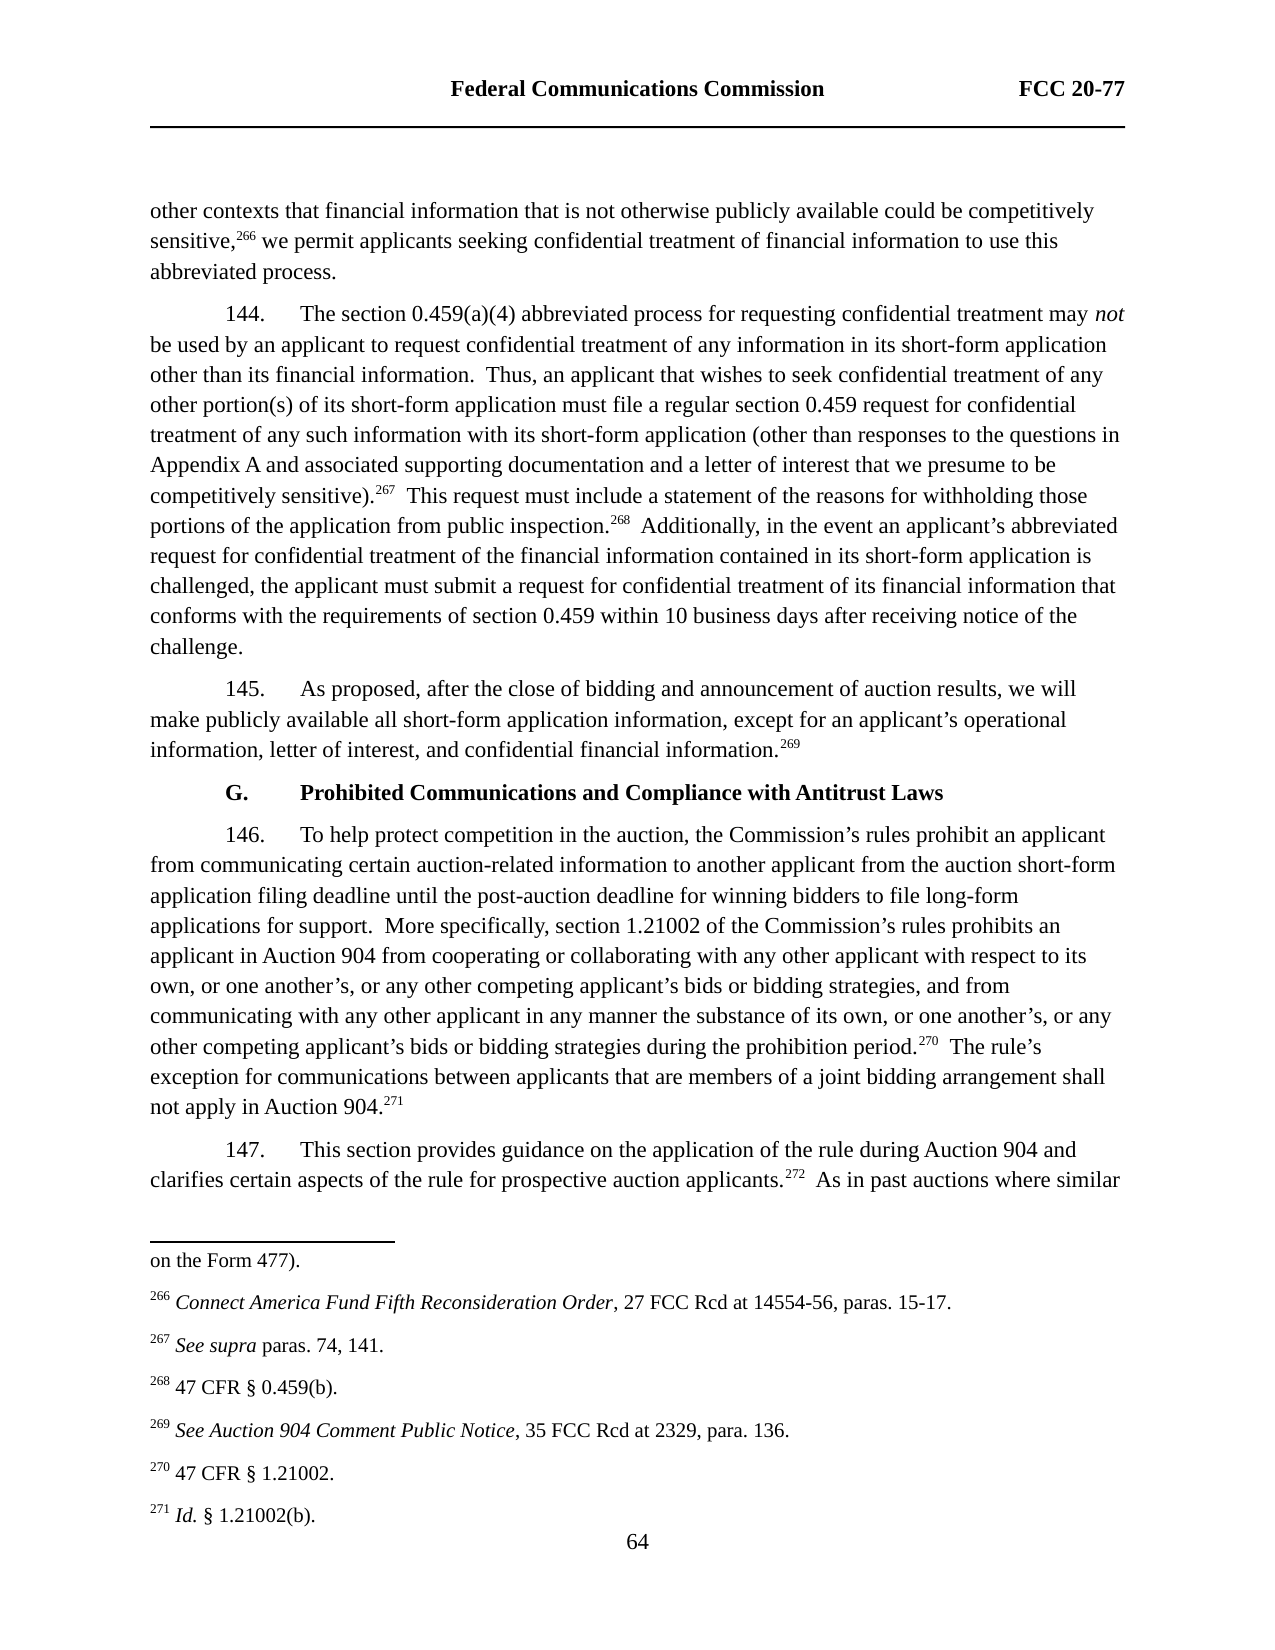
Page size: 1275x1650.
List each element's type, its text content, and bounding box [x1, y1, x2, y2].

text To help protect competition in the auction, the Commission’s rules prohibit an applicant from communicating certain auction-related information to another applicant from the auction short-form application filing deadline until the post-auction deadline for winning bidders to file long-form applications for support. More specifically, section 1.21002 of the Commission’s rules prohibits an applicant in Auction 904 from cooperating or collaborating with any other applicant with respect to its own, or one another’s, or any other competing applicant’s bids or bidding strategies, and from communicating with any other applicant in any manner the substance of its own, or one another’s, or any other competing applicant’s bids or bidding strategies during the prohibition period. The rule’s exception for communications between applicants that are members of a joint bidding arrangement shall not apply in Auction 904. [150, 821, 1125, 1119]
text Unlike the typical section 0.459 process, which requires that an applicant submit a statement of the reasons for withholding the information for which confidential treatment is sought from public inspection, an applicant that seeks confidential treatment of the financial information contained in its short-form application need not submit a statement that conforms with the requirements of section 0.459(b) unless and until its request for confidential treatment is challenged. Because we have found in other contexts that financial information that is not otherwise publicly available could be competitively sensitive, we permit applicants seeking confidential treatment of financial information to use this abbreviated process. [150, 197, 1125, 284]
text As proposed, after the close of bidding and announcement of auction results, we will make publicly available all short-form application information, except for an applicant’s operational information, letter of interest, and confidential financial information. [150, 675, 1125, 762]
subtitle Prohibited Communications and Compliance with Antitrust Laws [225, 778, 1125, 805]
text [150, 1136, 1125, 1192]
text The section 0.459(a)(4) abbreviated process for requesting confidential treatment may not be used by an applicant to request confidential treatment of any information in its short-form application other than its financial information. Thus, an applicant that wishes to seek confidential treatment of any other portion(s) of its short-form application must file a regular section 0.459 request for confidential treatment of any such information with its short-form application (other than responses to the questions in Appendix A and associated supporting documentation and a letter of interest that we presume to be competitively sensitive). This request must include a statement of the reasons for withholding those portions of the application from public inspection. Additionally, in the event an applicant’s abbreviated request for confidential treatment of the financial information contained in its short-form application is challenged, the applicant must submit a request for confidential treatment of its financial information that conforms with the requirements of section 0.459 within 10 business days after receiving notice of the challenge. [150, 300, 1125, 659]
